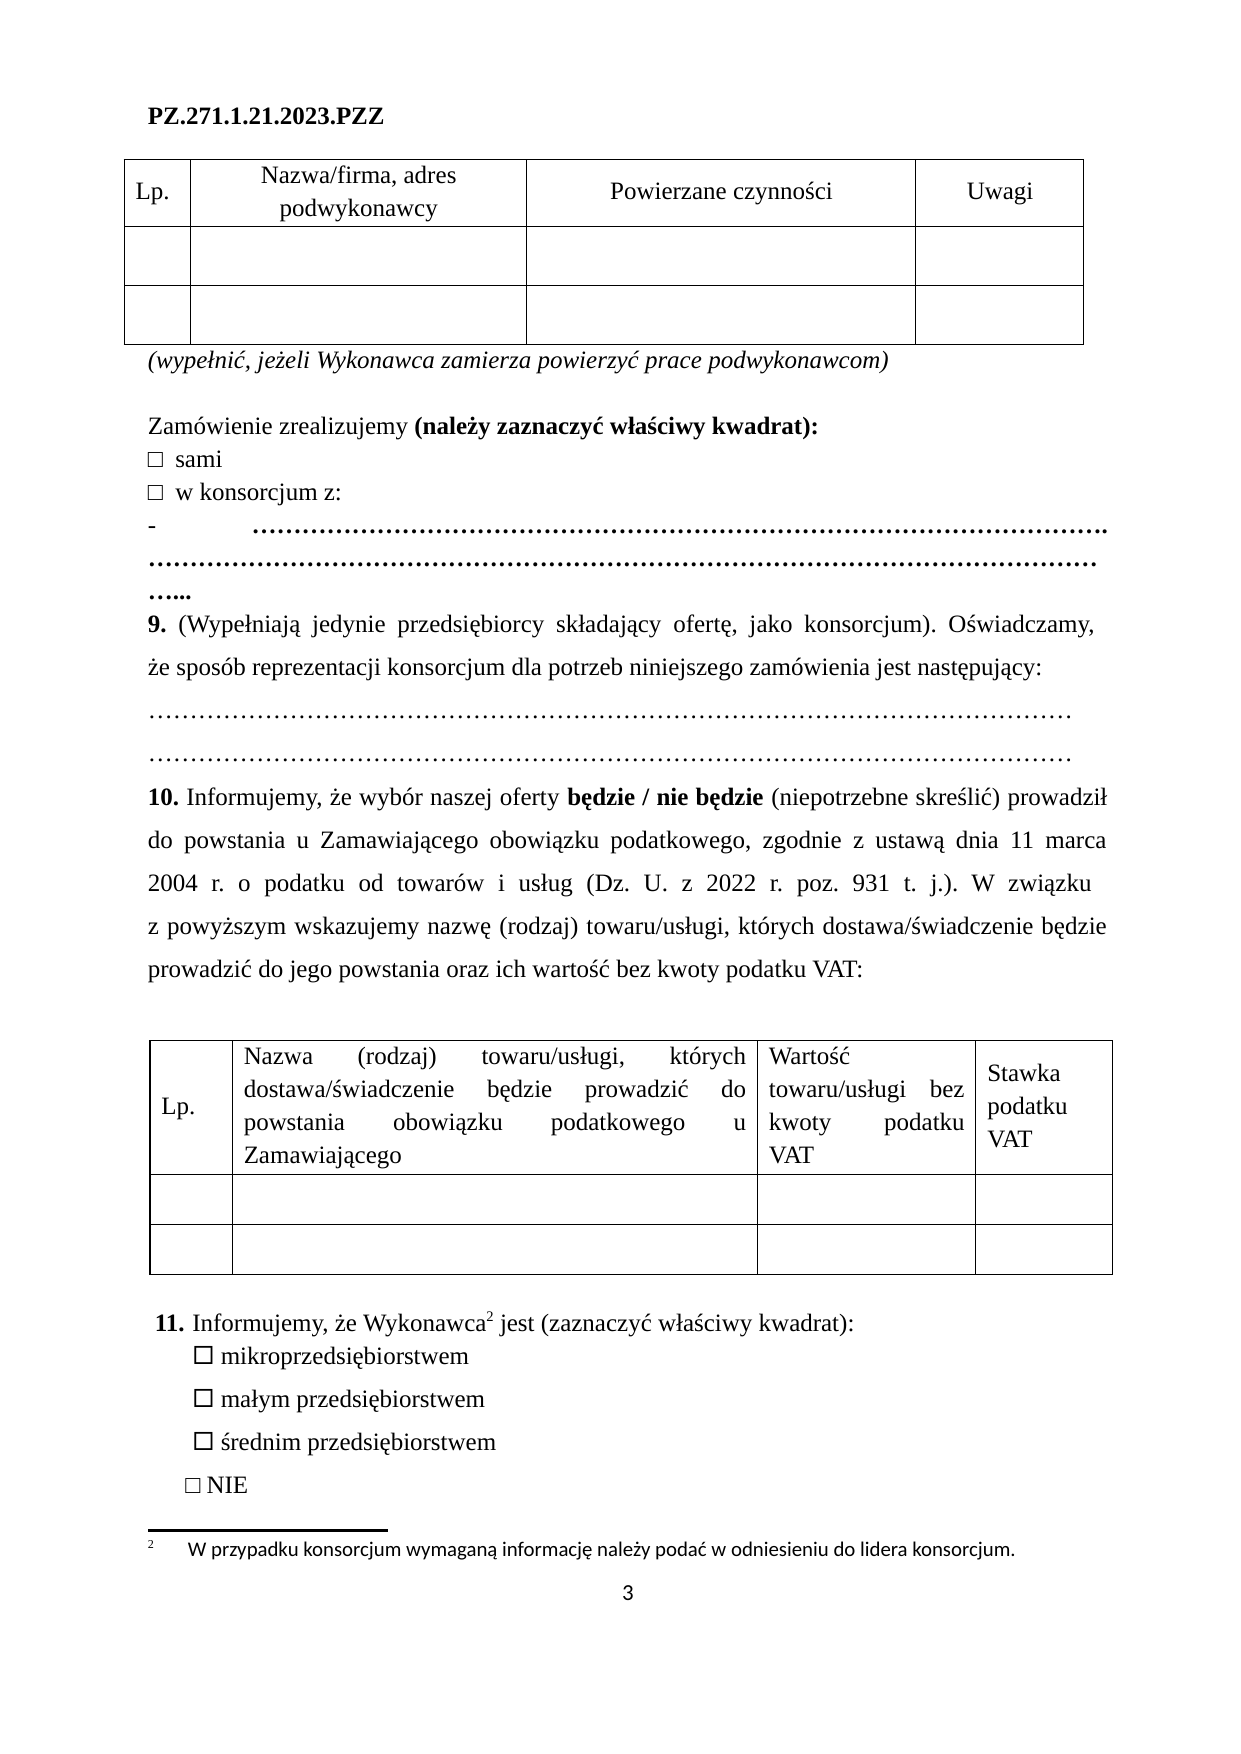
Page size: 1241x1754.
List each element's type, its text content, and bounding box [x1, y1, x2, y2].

table_cell [191, 286, 526, 344]
text ………………………………………………………………………………………………… [148, 695, 1107, 724]
table_header Powierzane czynności [527, 160, 915, 226]
table_header Wartość towaru/usługi bez kwoty podatku VAT [758, 1041, 975, 1173]
table_cell [916, 286, 1083, 344]
table_cell [233, 1175, 757, 1223]
table_cell [916, 227, 1083, 285]
table_cell [758, 1225, 975, 1274]
list Informujemy, że Wykonawca jest (zaznaczyć właściwy kwadrat): [154, 1308, 1107, 1336]
table_header Nazwa/firma, adres podwykonawcy [191, 160, 526, 226]
table_cell [976, 1175, 1112, 1223]
table_cell [151, 1175, 232, 1223]
text 9. (Wypełniają jedynie przedsiębiorcy składający ofertę, jako konsorcjum). Oświadczamy, że sposób reprezentacji konsorcjum dla potrzeb niniejszego zamówienia jest następujący: [148, 609, 1107, 681]
list mikroprzedsiębiorstwem [192, 1341, 1107, 1369]
text □ NIE [148, 1470, 1107, 1499]
table_cell [125, 286, 190, 344]
table_header Stawka podatku VAT [976, 1041, 1112, 1173]
table_header Nazwa (rodzaj) towaru/usługi, których dostawa/świadczenie będzie prowadzić do powstania obowiązku podatkowego u Zamawiającego [233, 1041, 757, 1173]
table_cell [125, 227, 190, 285]
text 10. Informujemy, że wybór naszej oferty będzie / nie będzie (niepotrzebne skreślić) prowadził do powstania u Zamawiającego obowiązku podatkowego, zgodnie z ustawą dnia 11 marca 2004 r. o podatku od towarów i usług (Dz. U. z 2022 r. poz. 931 t. j.). W związku z powyższym wskazujemy nazwę (rodzaj) towaru/usługi, których dostawa/świadczenie będzie prowadzić do jego powstania oraz ich wartość bez kwoty podatku VAT: [148, 782, 1107, 983]
table_header Lp. [151, 1041, 232, 1173]
table_cell [527, 286, 915, 344]
table_cell [976, 1225, 1112, 1274]
text □ sami [148, 444, 1107, 473]
table_cell [233, 1225, 757, 1274]
text □ w konsorcjum z: [148, 477, 1107, 506]
text małym przedsiębiorstwem [148, 1384, 1107, 1413]
table_cell [527, 227, 915, 285]
table_header Lp. [125, 160, 190, 226]
text Zamówienie zrealizujemy (należy zaznaczyć właściwy kwadrat): [148, 411, 1107, 440]
text średnim przedsiębiorstwem [148, 1427, 1107, 1456]
table_cell [151, 1225, 232, 1274]
text ………………………………………………………………………………………………… [148, 738, 1107, 767]
table_header Uwagi [916, 160, 1083, 226]
table_cell [758, 1175, 975, 1223]
text (wypełnić, jeżeli Wykonawca zamierza powierzyć prace podwykonawcom) [148, 345, 1107, 374]
table_cell [191, 227, 526, 285]
text - ………………………………………………………………………………………….………………………………………………………………………………………………………... [148, 510, 1107, 605]
